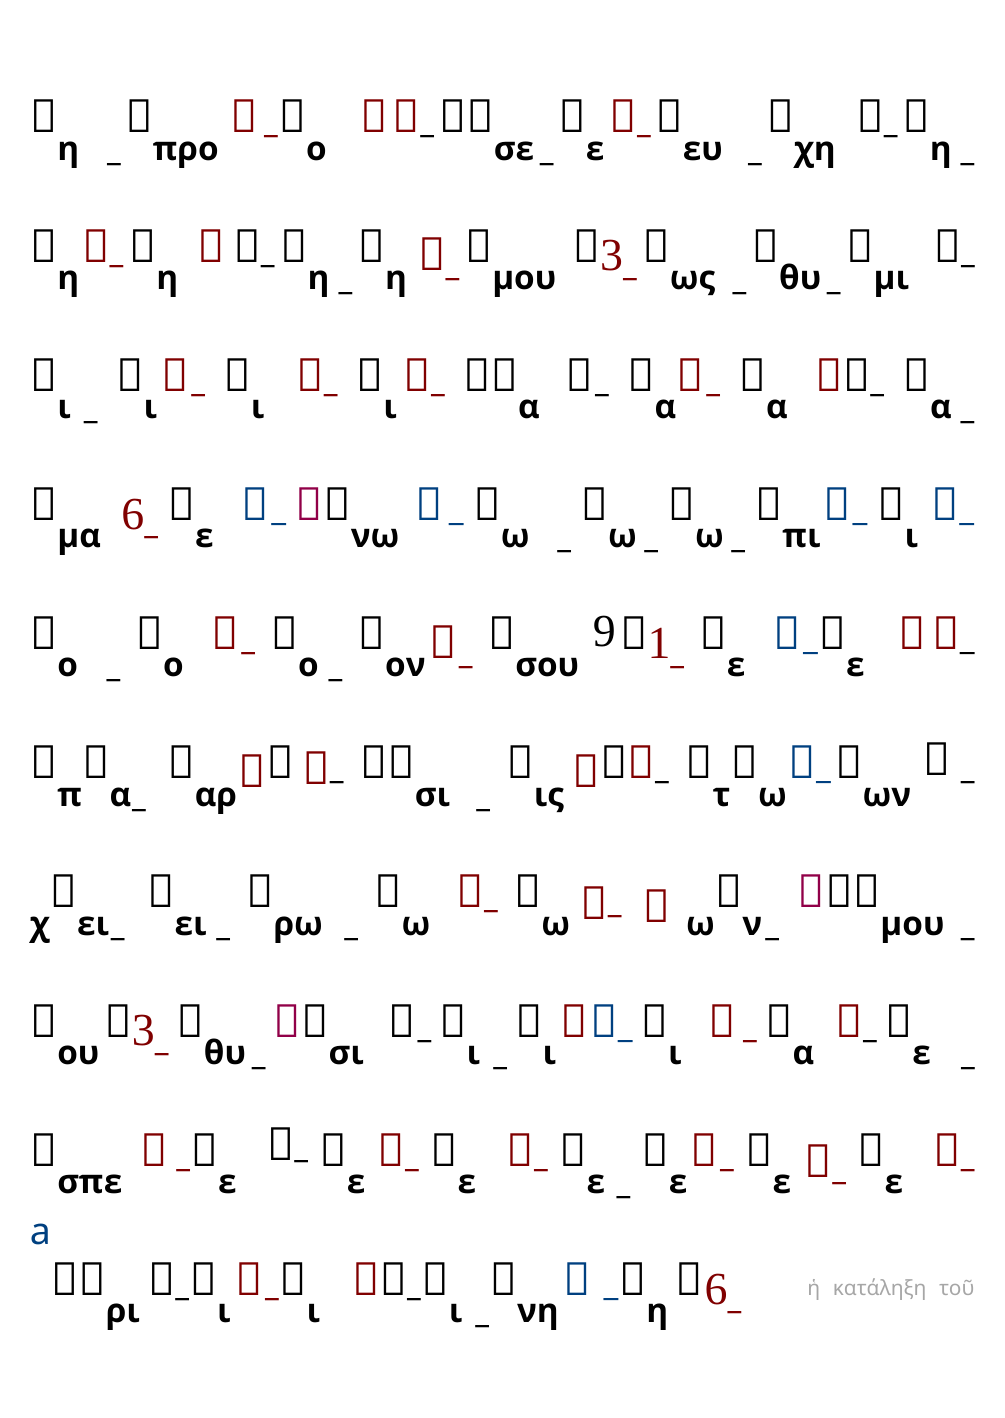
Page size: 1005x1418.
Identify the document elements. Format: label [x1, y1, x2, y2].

text [29, 29, 974, 1321]
